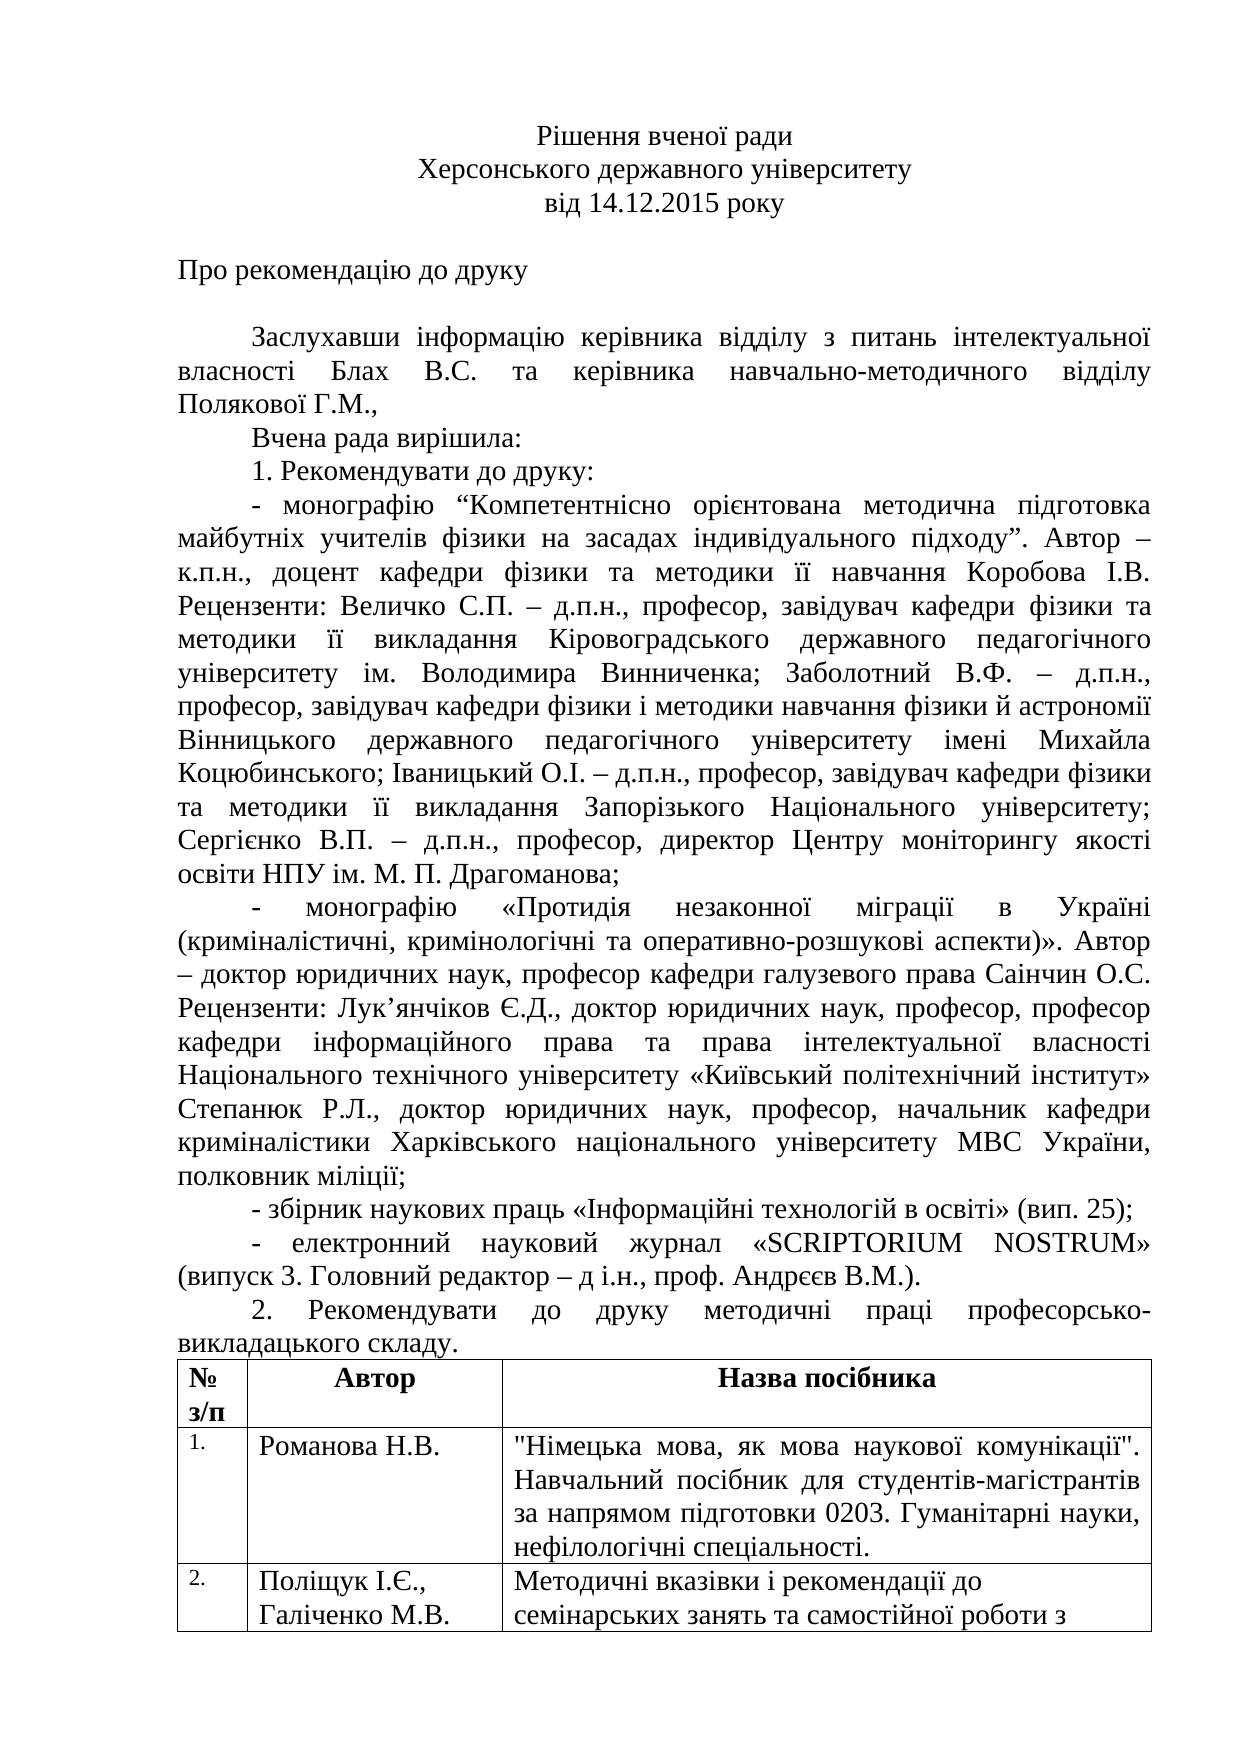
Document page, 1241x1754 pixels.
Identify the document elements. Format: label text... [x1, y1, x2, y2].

table_header Автор [248, 1360, 502, 1427]
table_cell 1. [178, 1428, 247, 1562]
table_cell 2. [178, 1564, 247, 1631]
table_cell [248, 1564, 502, 1631]
table_header № з/п [178, 1360, 247, 1427]
text - монографію “Компетентнісно орієнтована методична підготовка майбутніх учителів фізики на засадах індивідуального підходу”. Автор – к.п.н., доцент кафедри фізики та методики її навчання Коробова І.В. Рецензенти: Величко С.П. – д.п.н., професор, завідувач кафедри фізики та методики її викладання Кіровоградського державного педагогічного університету ім. Володимира Винниченка; Заболотний В.Ф. – д.п.н., професор, завідувач кафедри фізики і методики навчання фізики й астрономії Вінницького державного педагогічного університету імені Михайла Коцюбинського; Іваницький О.І. – д.п.н., професор, завідувач кафедри фізики та методики її викладання Запорізького Національного університету; Сергієнко В.П. – д.п.н., професор, директор Центру моніторингу якості освіти НПУ ім. М. П. Драгоманова; [177, 487, 1152, 889]
text - збірник наукових праць «Інформаційні технологій в освіті» (вип. 25); [177, 1191, 1152, 1225]
text Про рекомендацію до друку [177, 252, 1152, 286]
text - електронний науковий журнал «SCRIPTORIUM NOSTRUM» (випуск 3. Головний редактор – д і.н., проф. Андрєєв В.М.). [177, 1225, 1152, 1292]
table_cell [503, 1564, 1151, 1631]
text Вчена рада вирішила: [177, 420, 1152, 453]
text Заслухавши інформацію керівника відділу з питань інтелектуальної власності Блах В.С. та керівника навчально-методичного відділу Полякової Г.М., [177, 319, 1152, 420]
text 2. Рекомендувати до друку методичні праці професорсько-викладацького складу. [177, 1292, 1152, 1359]
table_header Назва посібника [503, 1360, 1151, 1427]
subtitle Рішення вченої ради [177, 118, 1152, 152]
text 1. Рекомендувати до друку: [177, 453, 1152, 487]
table_cell "Німецька мова, як мова наукової комунікації". Навчальний посібник для студентів-магістрантів за напрямом підготовки 0203. Гуманітарні науки, нефілологічні спеціальності. [503, 1428, 1151, 1562]
subtitle Херсонського державного університету [177, 152, 1152, 185]
table_cell Романова Н.В. [248, 1428, 502, 1562]
text - монографію «Протидія незаконної міграції в Україні (криміналістичні, кримінологічні та оперативно-розшукові аспекти)». Автор – доктор юридичних наук, професор кафедри галузевого права Саінчин О.С. Рецензенти: Лук’янчіков Є.Д., доктор юридичних наук, професор, професор кафедри інформаційного права та права інтелектуальної власності Національного технічного університету «Київський політехнічний інститут» Степанюк Р.Л., доктор юридичних наук, професор, начальник кафедри криміналістики Харківського національного університету МВС України, полковник міліції; [177, 889, 1152, 1191]
text від 14.12.2015 року [177, 185, 1152, 219]
